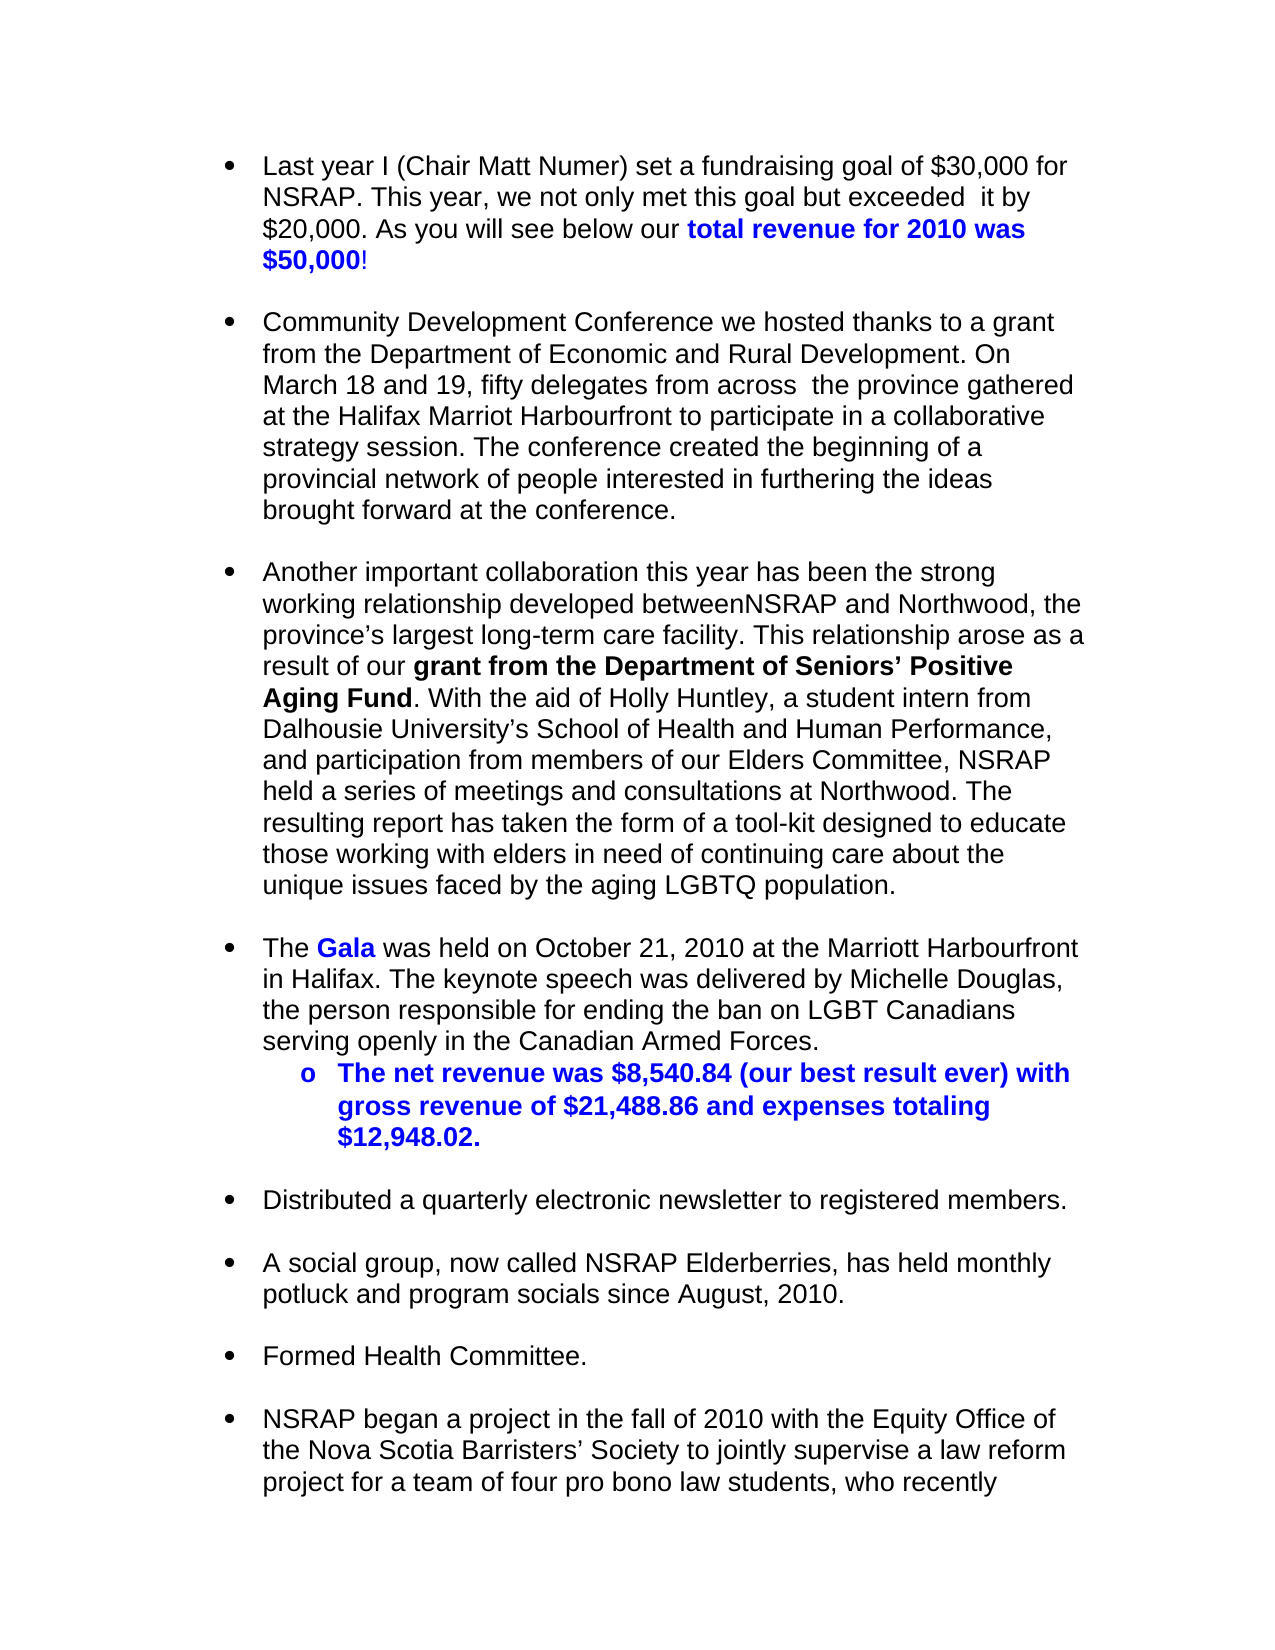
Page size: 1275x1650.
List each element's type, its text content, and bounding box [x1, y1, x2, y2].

list Last year I (Chair Matt Numer) set a fundraising goal of $30,000 for NSRAP. This year, we not only met this goal but exceeded it by $20,000. As you will see below our total revenue for 2010 was $50,000! [225, 150, 1087, 275]
list Formed Health Committee. [225, 1340, 1087, 1372]
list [225, 1403, 1087, 1497]
list The net revenue was $8,540.84 (our best result ever) with gross revenue of $21,488.86 and expenses totaling $12,948.02. [300, 1057, 1087, 1153]
list Another important collaboration this year has been the strong working relationship developed betweenNSRAP and Northwood, the province’s largest long-term care facility. This relationship arose as a result of our grant from the Department of Seniors’ Positive Aging Fund. With the aid of Holly Huntley, a student intern from Dalhousie University’s School of Health and Human Performance, and participation from members of our Elders Committee, NSRAP held a series of meetings and consultations at Northwood. The resulting report has taken the form of a tool-kit designed to educate those working with elders in need of continuing care about the unique issues faced by the aging LGBTQ population. [225, 556, 1087, 900]
list A social group, now called NSRAP Elderberries, has held monthly potluck and program socials since August, 2010. [225, 1247, 1087, 1309]
list Distributed a quarterly electronic newsletter to registered members. [225, 1184, 1087, 1215]
list Community Development Conference we hosted thanks to a grant from the Department of Economic and Rural Development. On March 18 and 19, fifty delegates from across the province gathered at the Halifax Marriot Harbourfront to participate in a collaborative strategy session. The conference created the beginning of a provincial network of people interested in furthering the ideas brought forward at the conference. [225, 306, 1087, 525]
list The Gala was held on October 21, 2010 at the Marriott Harbourfront in Halifax. The keynote speech was delivered by Michelle Douglas, the person responsible for ending the ban on LGBT Canadians serving openly in the Canadian Armed Forces. [225, 932, 1087, 1057]
